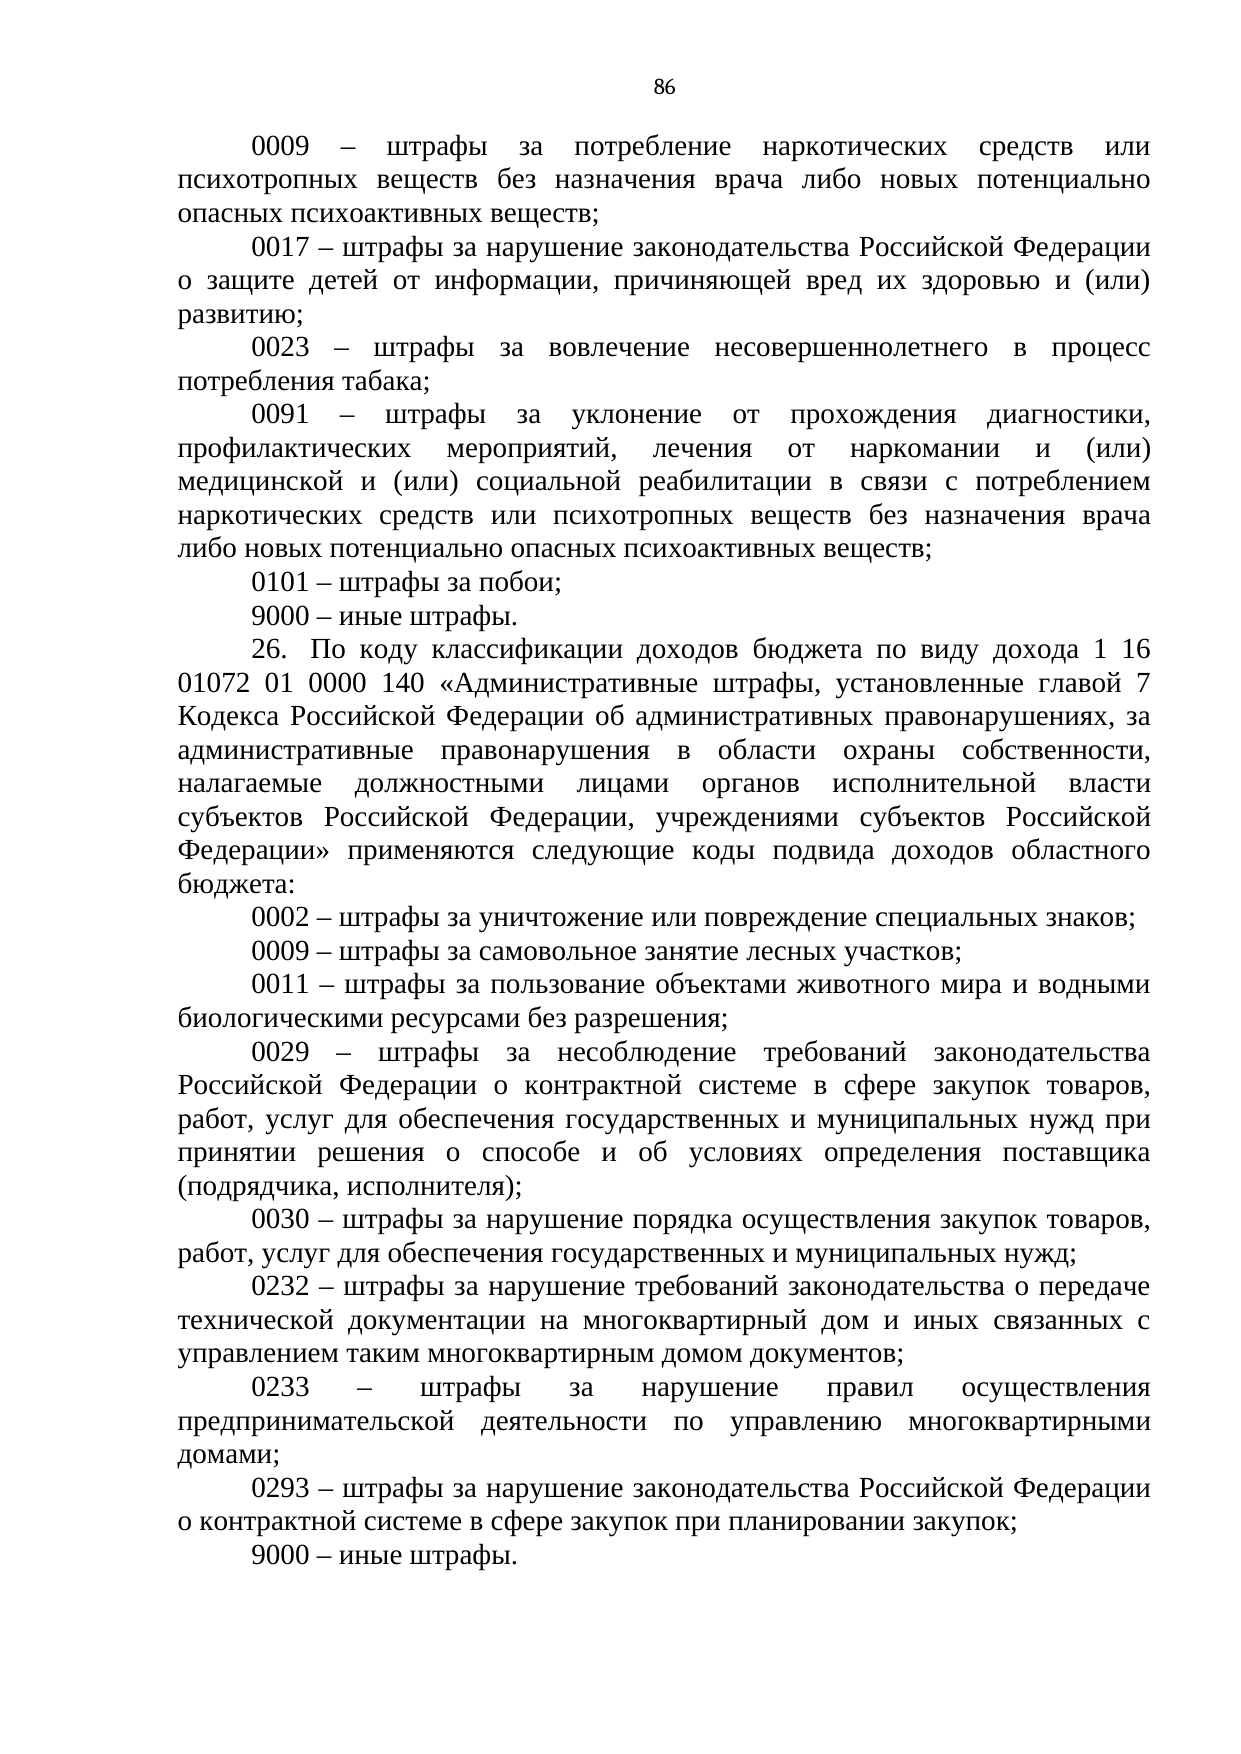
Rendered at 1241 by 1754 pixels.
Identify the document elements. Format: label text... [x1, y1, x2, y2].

text 0029 – штрафы за несоблюдение требований законодательства Российской Федерации о контрактной системе в сфере закупок товаров, работ, услуг для обеспечения государственных и муниципальных нужд при принятии решения о способе и об условиях определения поставщика (подрядчика, исполнителя); [177, 1034, 1152, 1201]
text 0232 – штрафы за нарушение требований законодательства о передаче технической документации на многоквартирный дом и иных связанных с управлением таким многоквартирным домом документов; [177, 1268, 1152, 1369]
text 0233 – штрафы за нарушение правил осуществления предпринимательской деятельности по управлению многоквартирными домами; [177, 1369, 1152, 1470]
text 0091 – штрафы за уклонение от прохождения диагностики, профилактических мероприятий, лечения от наркомании и (или) медицинской и (или) социальной реабилитации в связи с потреблением наркотических средств или психотропных веществ без назначения врача либо новых потенциально опасных психоактивных веществ; [177, 396, 1152, 564]
text 9000 – иные штрафы. [177, 1537, 1152, 1570]
text 0011 – штрафы за пользование объектами животного мира и водными биологическими ресурсами без разрешения; [177, 967, 1152, 1034]
text 9000 – иные штрафы. [177, 598, 1152, 631]
list По коду классификации доходов бюджета по виду дохода 1 16 01072 01 0000 140 «Административные штрафы, установленные главой 7 Кодекса Российской Федерации об административных правонарушениях, за административные правонарушения в области охраны собственности, налагаемые должностными лицами органов исполнительной власти субъектов Российской Федерации, учреждениями субъектов Российской Федерации» применяются следующие коды подвида доходов областного бюджета: [177, 631, 1152, 899]
text 0293 – штрафы за нарушение законодательства Российской Федерации о контрактной системе в сфере закупок при планировании закупок; [177, 1470, 1152, 1537]
text 0009 – штрафы за самовольное занятие лесных участков; [177, 933, 1152, 967]
text 0101 – штрафы за побои; [177, 564, 1152, 598]
text 0017 – штрафы за нарушение законодательства Российской Федерации о защите детей от информации, причиняющей вред их здоровью и (или) развитию; [177, 229, 1152, 329]
text 0030 – штрафы за нарушение порядка осуществления закупок товаров, работ, услуг для обеспечения государственных и муниципальных нужд; [177, 1201, 1152, 1268]
text 0023 – штрафы за вовлечение несовершеннолетнего в процесс потребления табака; [177, 329, 1152, 396]
text 0009 – штрафы за потребление наркотических средств или психотропных веществ без назначения врача либо новых потенциально опасных психоактивных веществ; [177, 128, 1152, 229]
text 0002 – штрафы за уничтожение или повреждение специальных знаков; [177, 899, 1152, 933]
